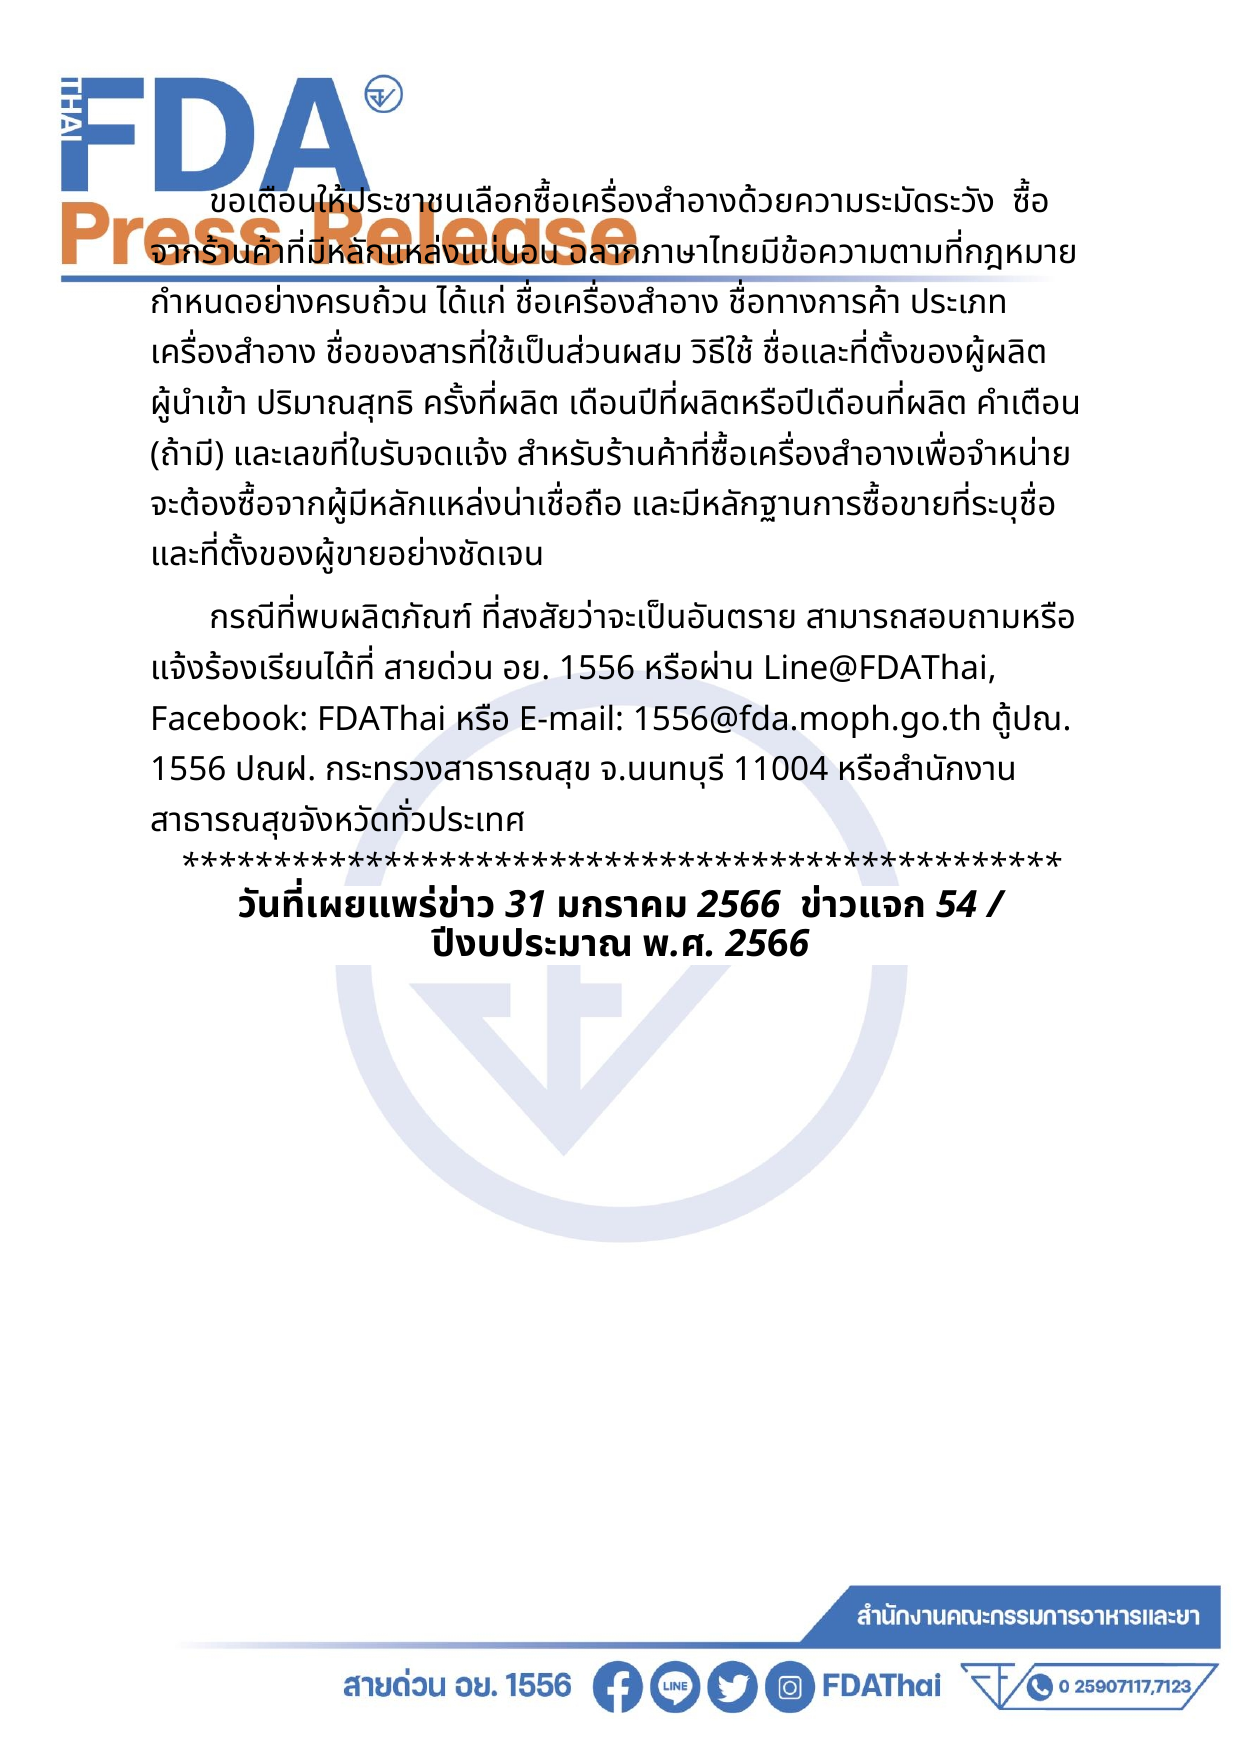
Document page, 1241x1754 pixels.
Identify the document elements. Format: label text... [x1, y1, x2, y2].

picture [0, 23, 1241, 1752]
text ขอเตือนให้ประชาชนเลือกซื้อเครื่องสำอางด้วยความระมัดระวัง ซื้อจากร้านค้าที่มีหลักแหล่งแน่นอน ฉลากภาษาไทยมีข้อความตามที่กฎหมายกำหนดอย่างครบถ้วน ได้แก่ ชื่อเครื่องสำอาง ชื่อทางการค้า ประเภทเครื่องสำอาง ชื่อของสารที่ใช้เป็นส่วนผสม วิธีใช้ ชื่อและที่ตั้งของผู้ผลิต ผู้นำเข้า ปริมาณสุทธิ ครั้งที่ผลิต เดือนปีที่ผลิตหรือปีเดือนที่ผลิต คำเตือน (ถ้ามี) และเลขที่ใบรับจดแจ้ง สำหรับร้านค้าที่ซื้อเครื่องสำอางเพื่อจำหน่าย จะต้องซื้อจากผู้มีหลักแหล่งน่าเชื่อถือ และมีหลักฐานการซื้อขายที่ระบุชื่อและที่ตั้งของผู้ขายอย่างชัดเจน [150, 177, 1090, 581]
text กรณีที่พบผลิตภัณฑ์ ที่สงสัยว่าจะเป็นอันตราย สามารถสอบถามหรือแจ้งร้องเรียนได้ที่ สายด่วน อย. 1556 หรือผ่าน Line@FDAThai, Facebook: FDAThai หรือ E-mail: 1556@fda.moph.go.th ตู้ปณ. 1556 ปณฝ. กระทรวงสาธารณสุข จ.นนทบุรี 11004 หรือสำนักงานสาธารณสุขจังหวัดทั่วประเทศ [150, 593, 1090, 846]
text วันที่เผยแพร่ข่าว 31 มกราคม 2566 ข่าวแจก 54 / ปีงบประมาณ พ.ศ. 2566 [150, 886, 1090, 965]
text ************************************************ [150, 846, 1090, 886]
